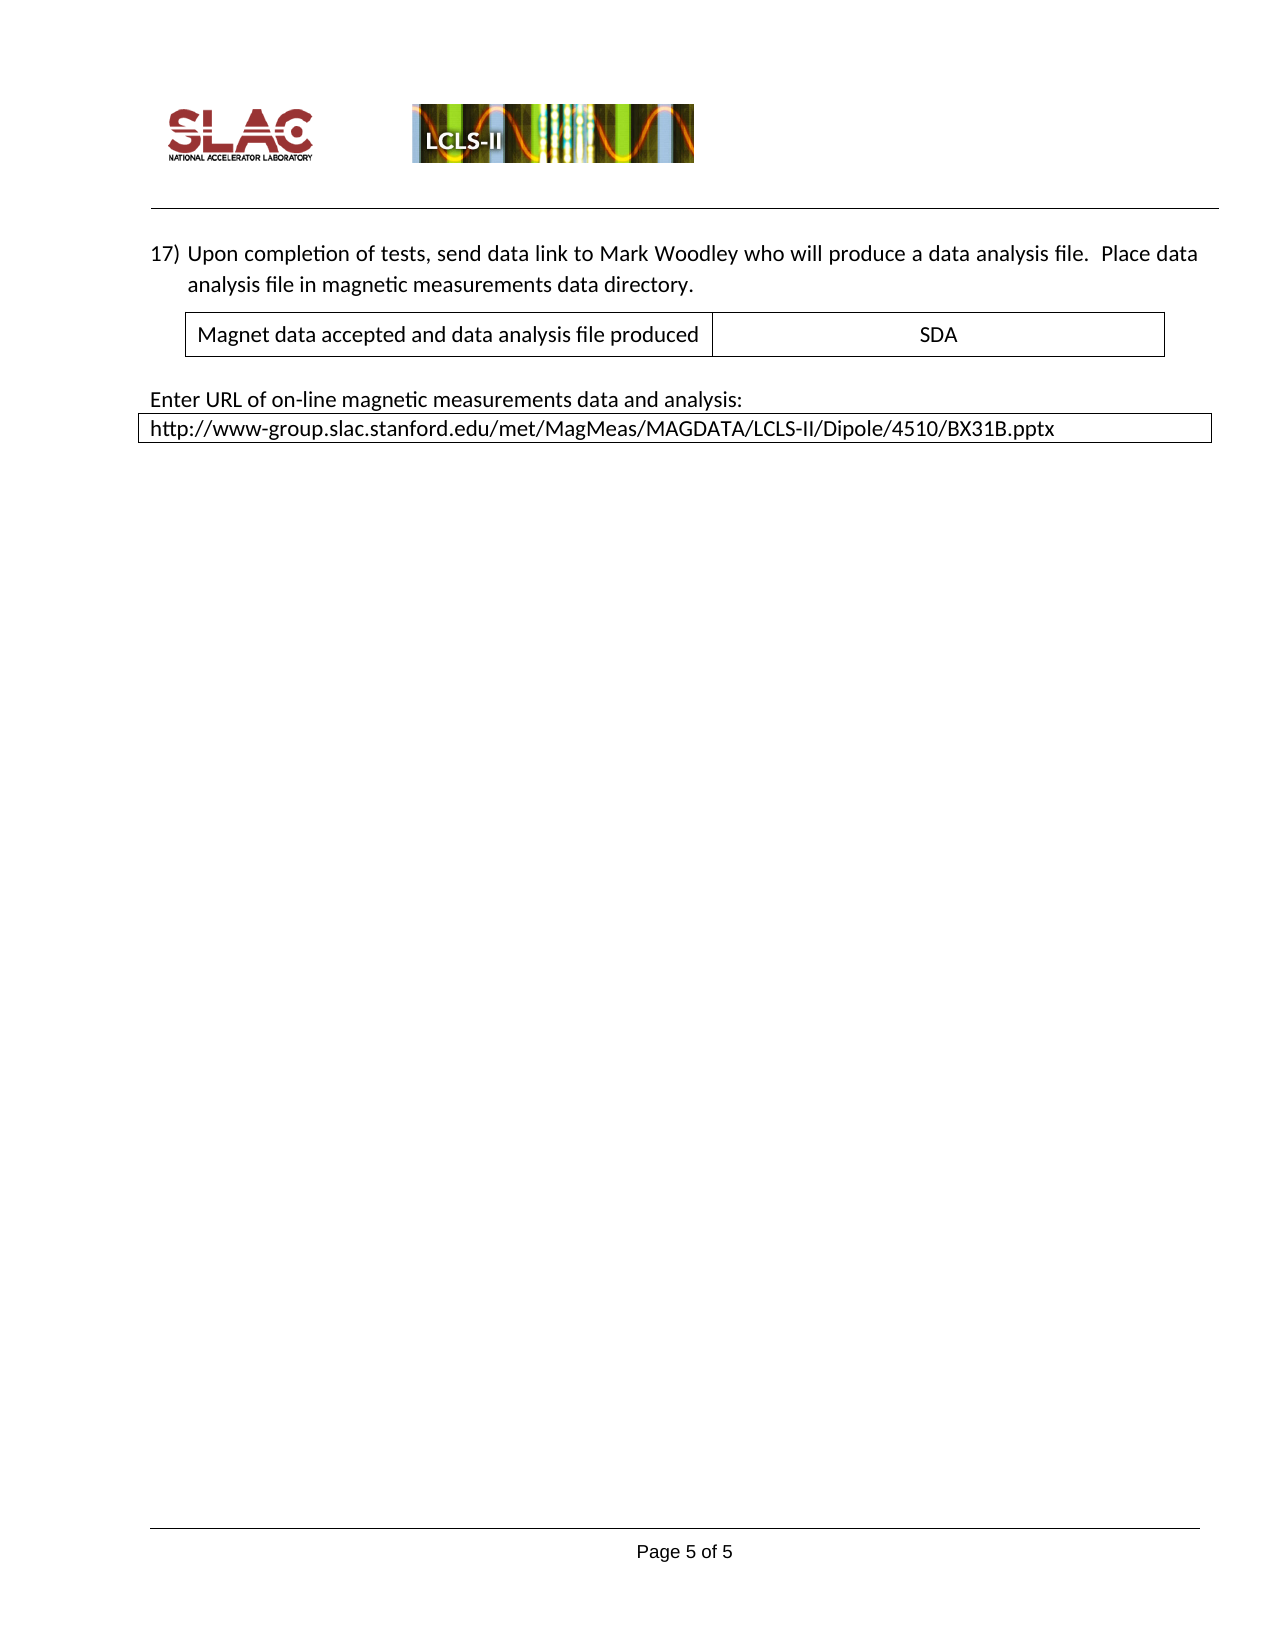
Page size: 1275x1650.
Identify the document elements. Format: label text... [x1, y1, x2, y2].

table_header SDA [713, 313, 1164, 356]
table_header Magnet data accepted and data analysis file produced [186, 313, 712, 356]
text Enter URL of on-line magnetic measurements data and analysis: [150, 385, 1200, 413]
list Upon completion of tests, send data link to Mark Woodley who will produce a data analysis file. Place data analysis file in magnetic measurements data directory. [150, 237, 1200, 299]
picture [162, 90, 319, 178]
picture [412, 104, 694, 163]
table_header http://www-group.slac.stanford.edu/met/MagMeas/MAGDATA/LCLS-II/Dipole/4510/BX31B.pptx [139, 414, 1211, 442]
